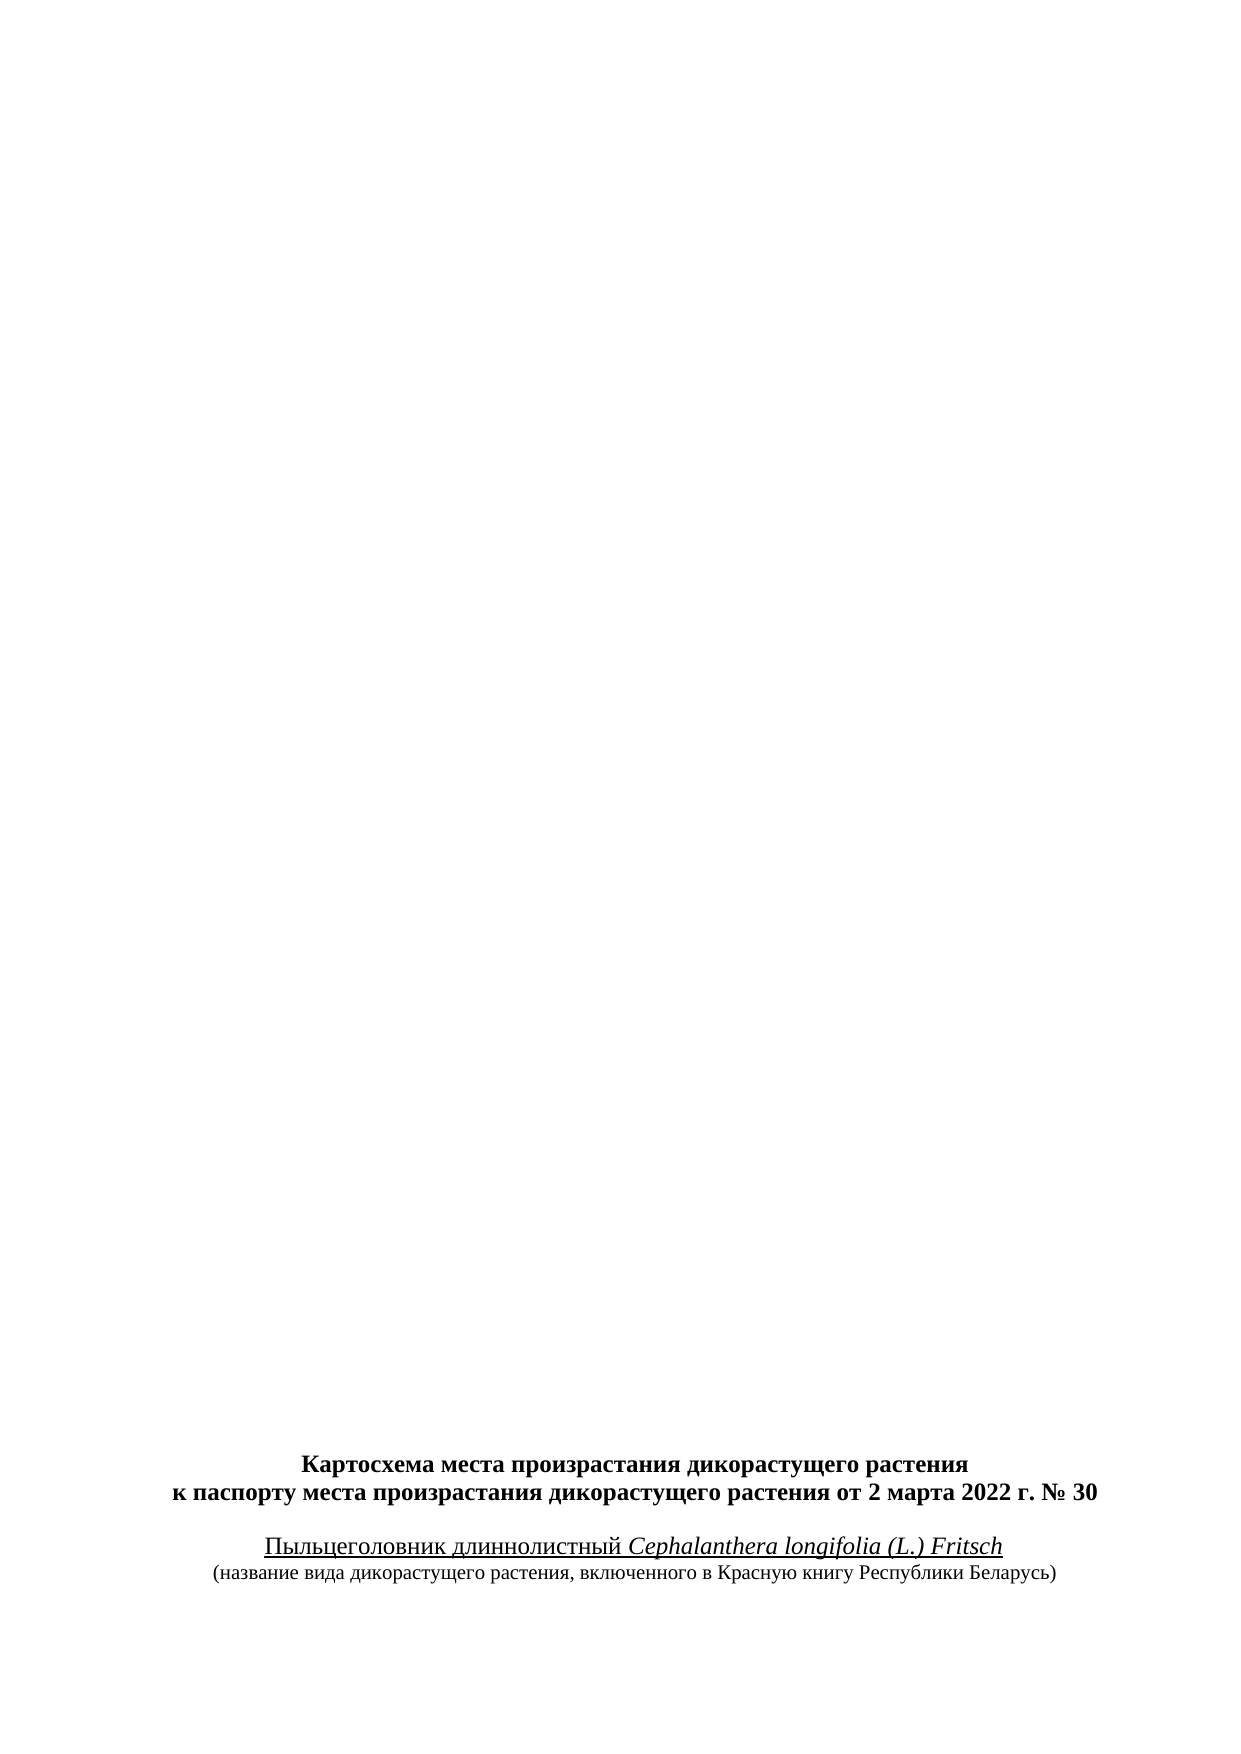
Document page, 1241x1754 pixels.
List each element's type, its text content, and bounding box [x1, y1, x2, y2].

text Картосхема места произрастания дикорастущего растения к паспорту места произрастания дикорастущего растения от 2 марта 2022 г. № 30 [148, 1449, 1122, 1506]
text Пыльцеголовник длиннолистный Cephalanthera longifolia (L.) Fritsch [148, 1531, 1122, 1560]
text (название вида дикорастущего растения, включенного в Красную книгу Республики Беларусь) [148, 1560, 1122, 1584]
